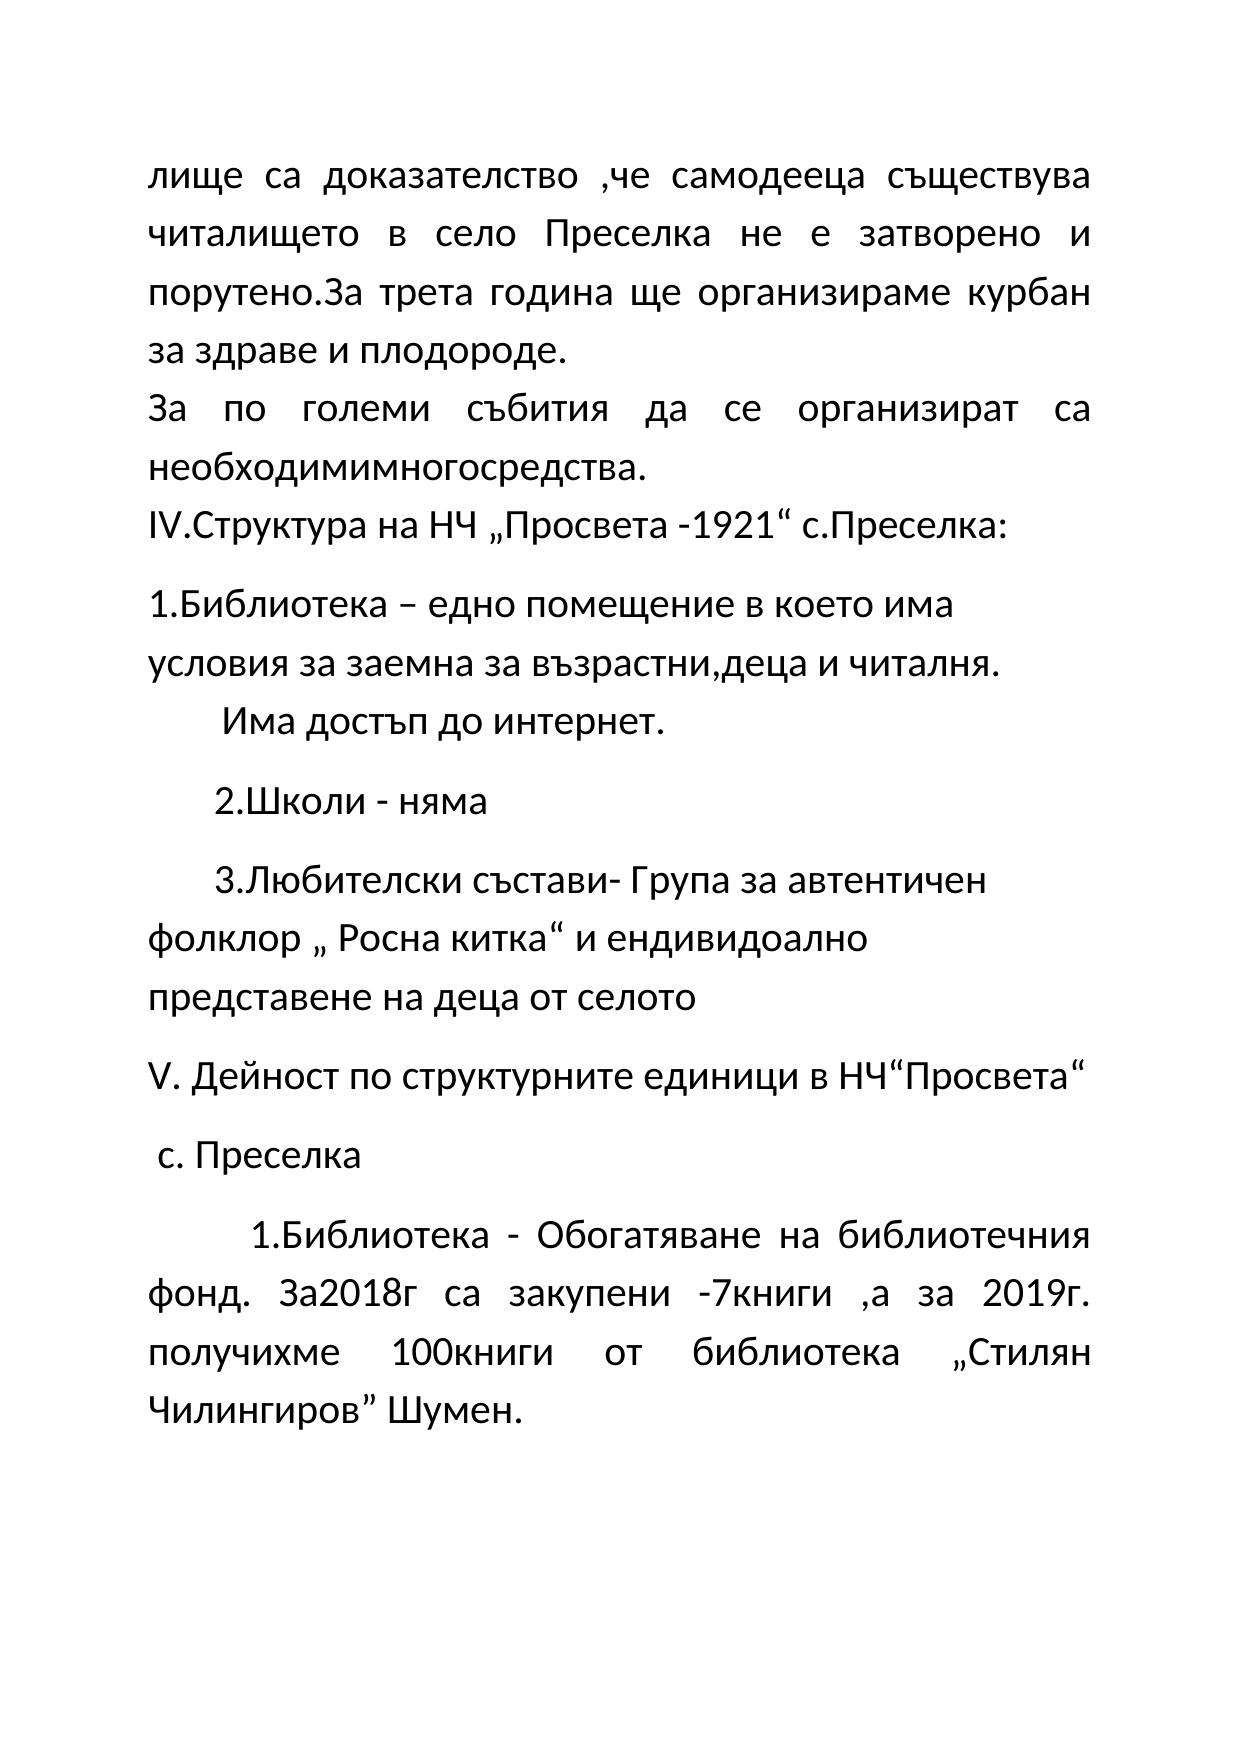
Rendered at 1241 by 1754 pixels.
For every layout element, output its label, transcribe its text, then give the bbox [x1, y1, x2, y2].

text 2.Школи - няма [148, 774, 1093, 824]
text 3.Любителски състави- Група за автентичен фолклор „ Росна китка“ и ендивидоално представене на деца от селото [148, 853, 1093, 1021]
text V. Дейност по структурните единици в НЧ“Просвета“ [148, 1049, 1093, 1100]
text с. Преселка [148, 1128, 1093, 1179]
text 1.Библиотека - Обогатяване на библиотечния фонд. За2018г са закупени -7книги ,а за 2019г. получихме 100книги от библиотека „Стилян Чилингиров” Шумен. [148, 1208, 1093, 1434]
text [148, 148, 1093, 549]
text 1.Библиотека – едно помещение в което има условия за заемна за възрастни,деца и читалня. Има достъп до интернет. [148, 577, 1093, 745]
